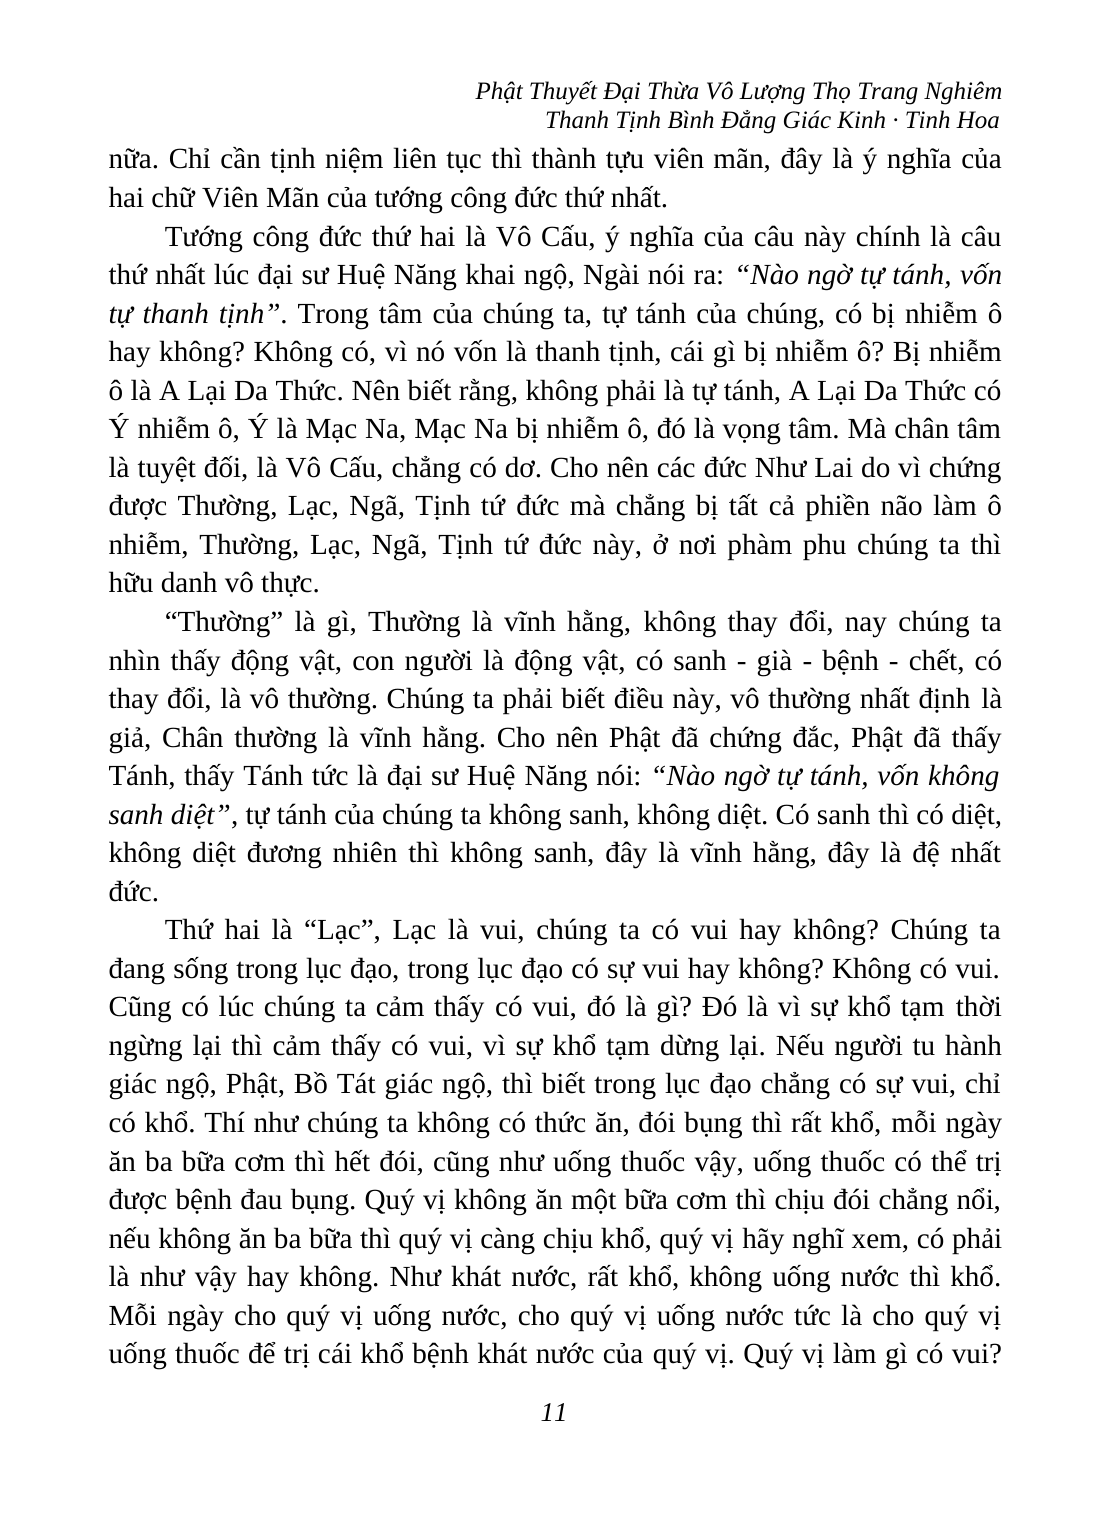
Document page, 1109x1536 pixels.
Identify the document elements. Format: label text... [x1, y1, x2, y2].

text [108, 142, 1002, 214]
text Tướng công đức thứ hai là Vô Cấu, ý nghĩa của câu này chính là câu thứ nhất lúc đại sư Huệ Năng khai ngộ, Ngài nói ra: “Nào ngờ tự tánh, vốn tự thanh tịnh”. Trong tâm của chúng ta, tự tánh của chúng, có bị nhiễm ô hay không? Không có, vì nó vốn là thanh tịnh, cái gì bị nhiễm ô? Bị nhiễm ô là A Lại Da Thức. Nên biết rằng, không phải là tự tánh, A Lại Da Thức có Ý nhiễm ô, Ý là Mạc Na, Mạc Na bị nhiễm ô, đó là vọng tâm. Mà chân tâm là tuyệt đối, là Vô Cấu, chẳng có dơ. Cho nên các đức Như Lai do vì chứng được Thường, Lạc, Ngã, Tịnh tứ đức mà chẳng bị tất cả phiền não làm ô nhiễm, Thường, Lạc, Ngã, Tịnh tứ đức này, ở nơi phàm phu chúng ta thì hữu danh vô thực. [108, 219, 1002, 599]
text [108, 912, 1002, 1370]
text “Thường” là gì, Thường là vĩnh hằng, không thay đổi, nay chúng ta nhìn thấy động vật, con người là động vật, có sanh - già - bệnh - chết, có thay đổi, là vô thường. Chúng ta phải biết điều này, vô thường nhất định là giả, Chân thường là vĩnh hằng. Cho nên Phật đã chứng đắc, Phật đã thấy Tánh, thấy Tánh tức là đại sư Huệ Năng nói: “Nào ngờ tự tánh, vốn không sanh diệt”, tự tánh của chúng ta không sanh, không diệt. Có sanh thì có diệt, không diệt đương nhiên thì không sanh, đây là vĩnh hằng, đây là đệ nhất đức. [108, 604, 1002, 907]
